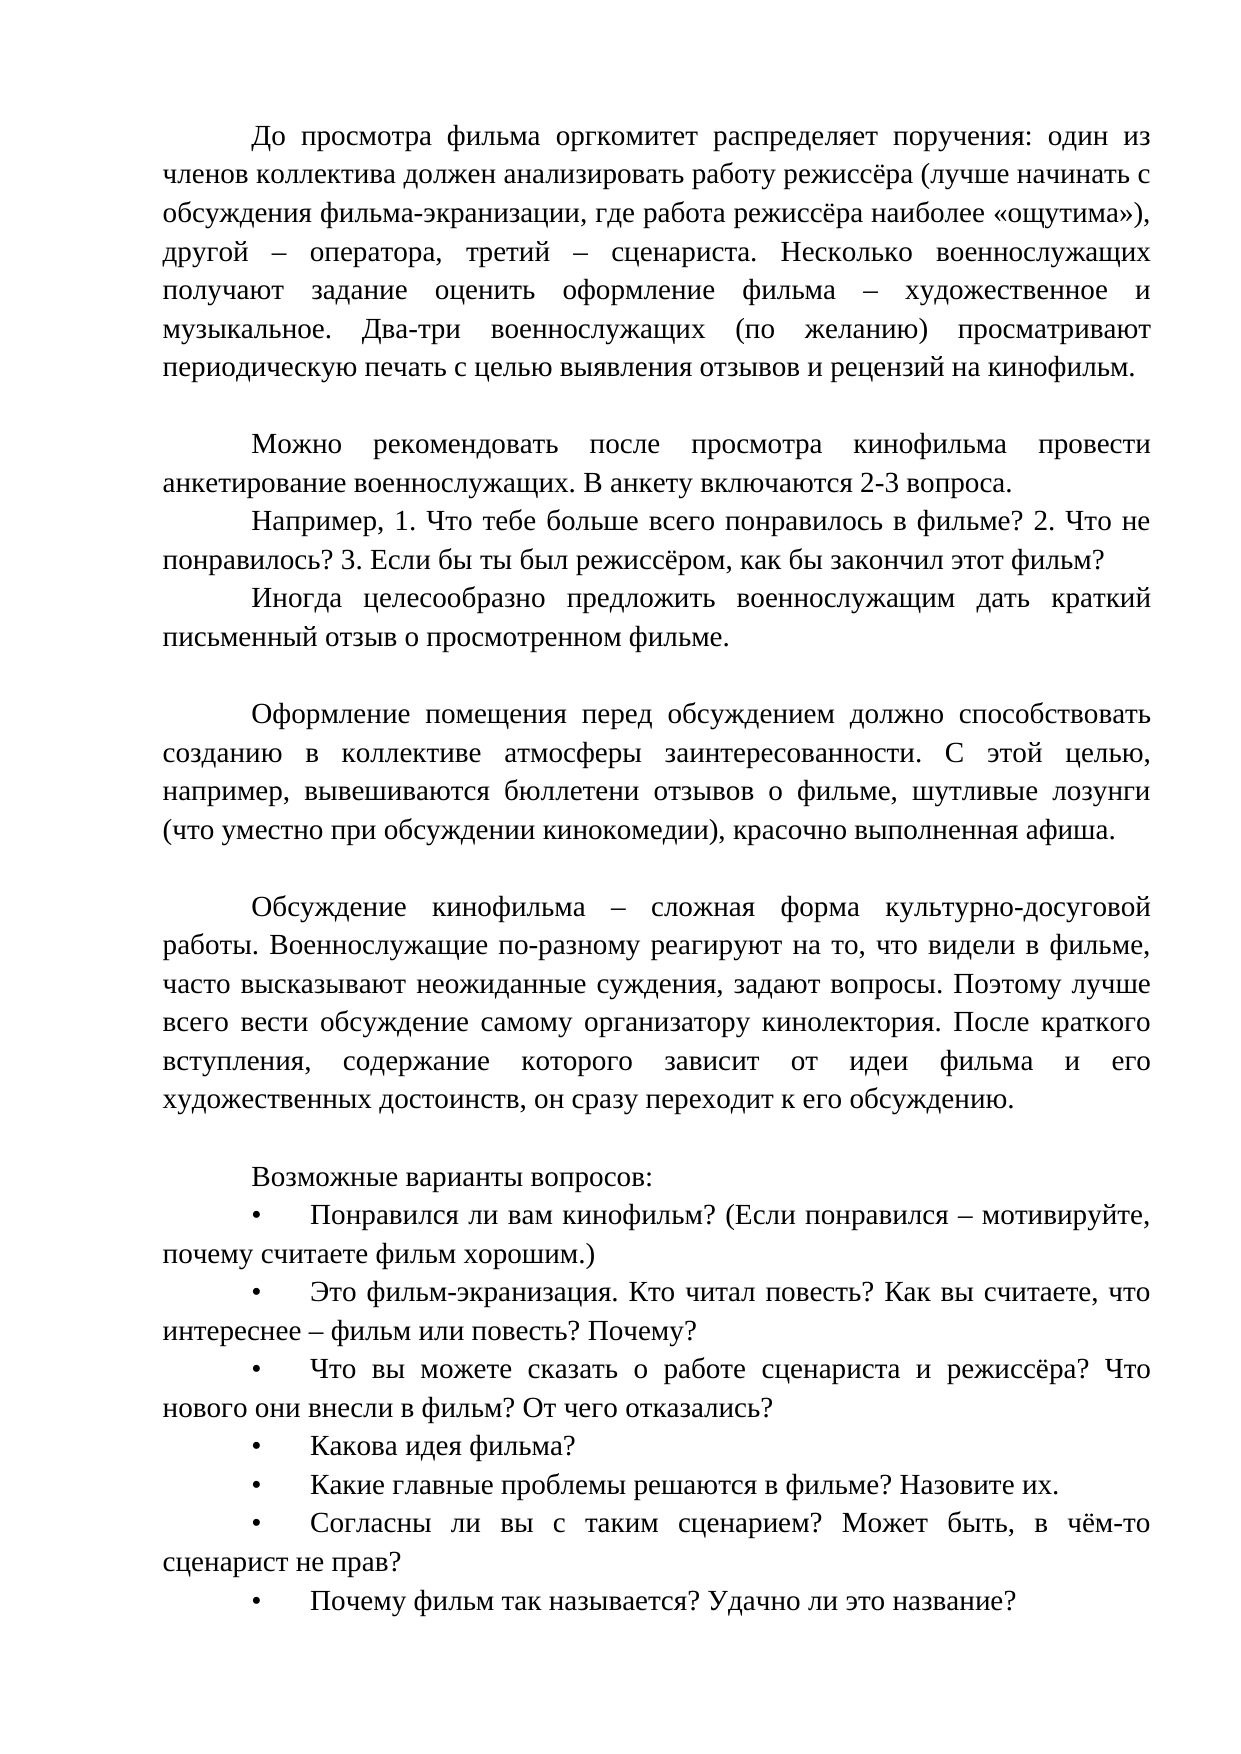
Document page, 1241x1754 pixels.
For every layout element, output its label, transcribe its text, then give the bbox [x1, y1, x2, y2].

list Что вы можете сказать о работе сценариста и режиссёра? Что нового они внесли в фильм? От чего отказались? [162, 1351, 1152, 1423]
list Какова идея фильма? [162, 1428, 1152, 1462]
list Это фильм-экранизация. Кто читал повесть? Как вы считаете, что интереснее – фильм или повесть? Почему? [162, 1274, 1152, 1346]
text Оформление помещения перед обсуждением должно способствовать созданию в коллективе атмосферы заинтересованности. С этой целью, например, вывешиваются бюллетени отзывов о фильме, шутливые лозунги (что уместно при обсуждении кинокомедии), красочно выполненная афиша. [162, 696, 1152, 845]
text Возможные варианты вопросов: [162, 1159, 1152, 1192]
text Иногда целесообразно предложить военнослужащим дать краткий письменный отзыв о просмотренном фильме. [162, 581, 1152, 653]
list Какие главные проблемы решаются в фильме? Назовите их. [162, 1467, 1152, 1501]
text Например, 1. Что тебе больше всего понравилось в фильме? 2. Что не понравилось? 3. Если бы ты был режиссёром, как бы закончил этот фильм? [162, 503, 1152, 576]
list Понравился ли вам кинофильм? (Если понравился – мотивируйте, почему считаете фильм хорошим.) [162, 1197, 1152, 1269]
text До просмотра фильма оргкомитет распределяет поручения: один из членов коллектива должен анализировать работу режиссёра (лучше начинать с обсуждения фильма-экранизации, где работа режиссёра наиболее «ощутима»), другой – оператора, третий – сценариста. Несколько военнослужащих получают задание оценить оформление фильма – художественное и музыкальное. Два-три военнослужащих (по желанию) просматривают периодическую печать с целью выявления отзывов и рецензий на кинофильм. [162, 118, 1152, 383]
text Можно рекомендовать после просмотра кинофильма провести анкетирование военнослужащих. В анкету включаются 2-3 вопроса. [162, 426, 1152, 498]
list Согласны ли вы с таким сценарием? Может быть, в чём-то сценарист не прав? [162, 1506, 1152, 1578]
list Почему фильм так называется? Удачно ли это название? [162, 1583, 1152, 1616]
text Обсуждение кинофильма – сложная форма культурно-досуговой работы. Военнослужащие по-разному реагируют на то, что видели в фильме, часто высказывают неожиданные суждения, задают вопросы. Поэтому лучше всего вести обсуждение самому организатору кинолектория. После краткого вступления, содержание которого зависит от идеи фильма и его художественных достоинств, он сразу переходит к его обсуждению. [162, 889, 1152, 1115]
